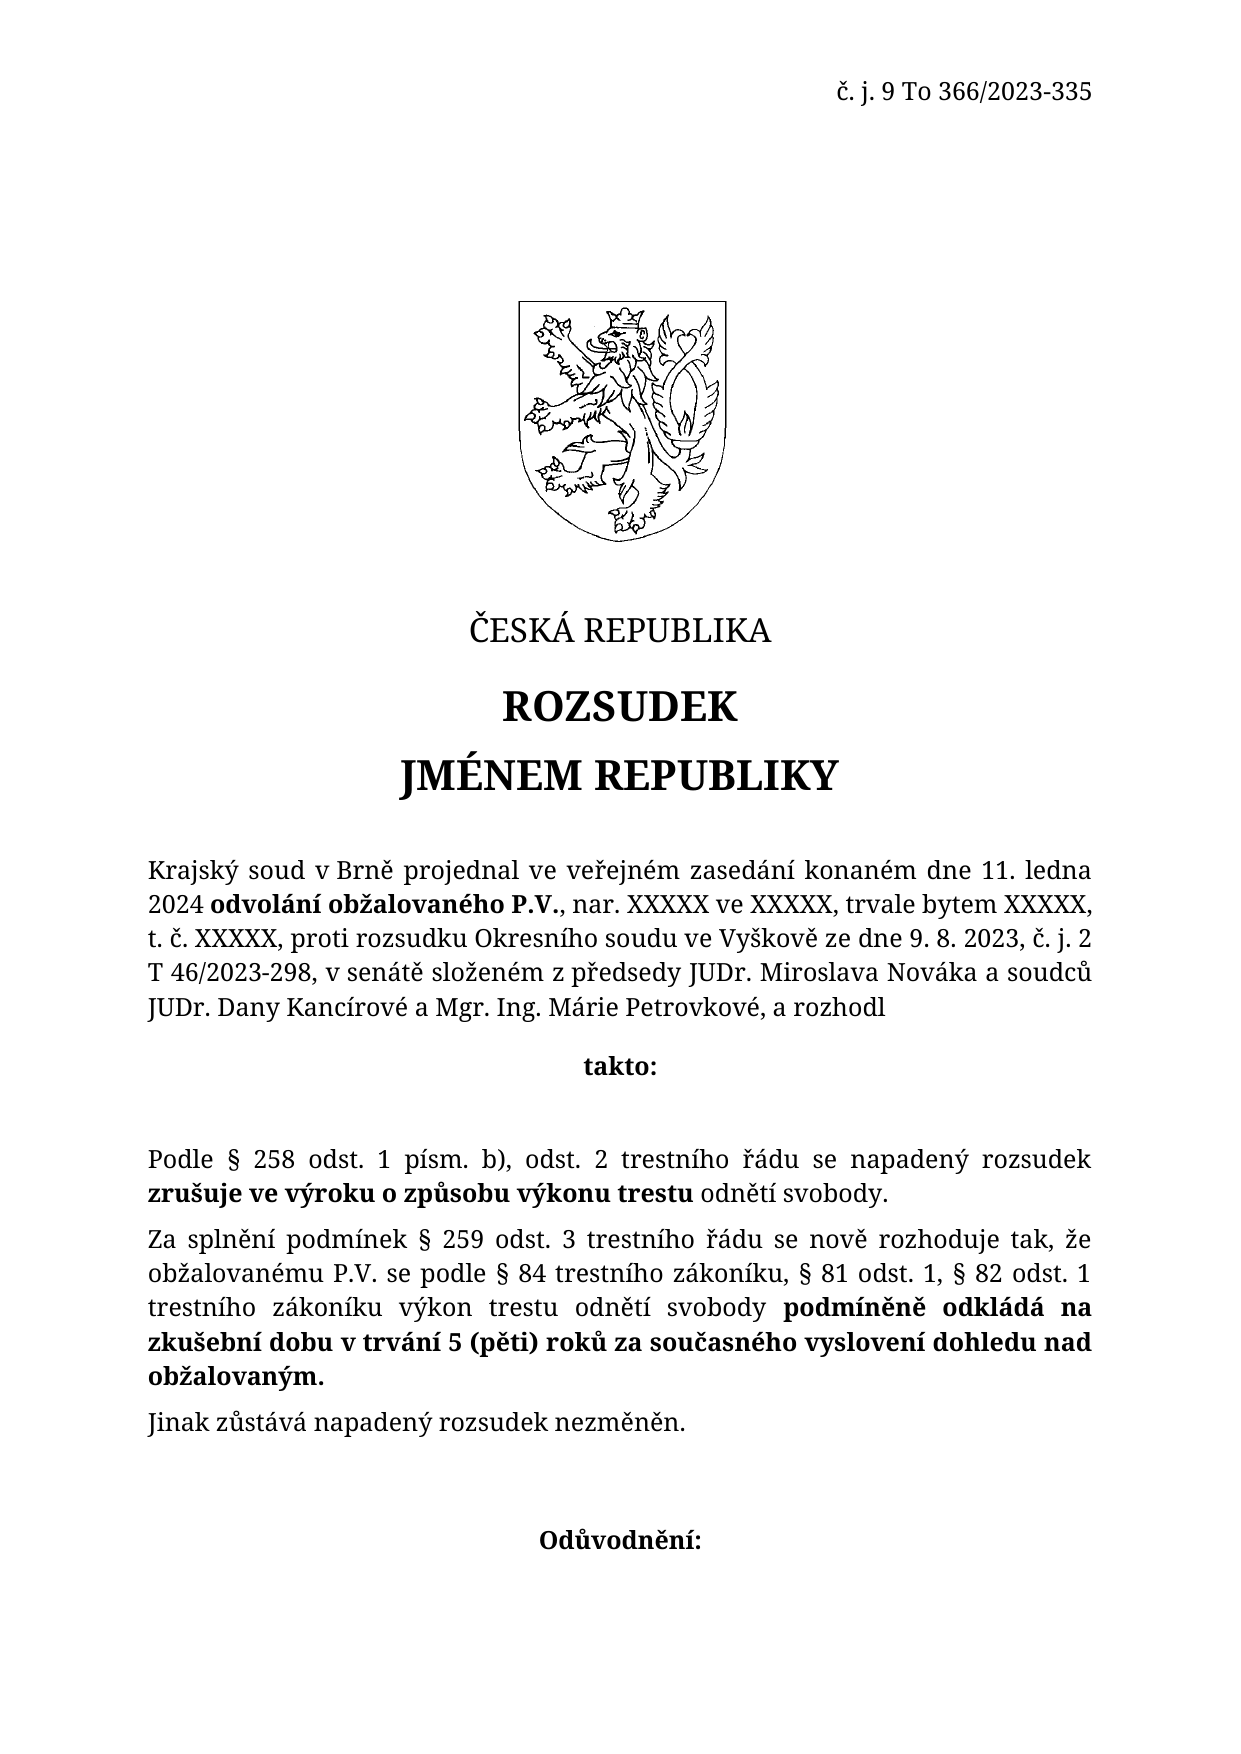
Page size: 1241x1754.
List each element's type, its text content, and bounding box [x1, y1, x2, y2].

text Podle § 258 odst. 1 písm. b), odst. 2 trestního řádu se napadený rozsudek zrušuje ve výroku o způsobu výkonu trestu odnětí svobody. [148, 1141, 1093, 1209]
text Za splnění podmínek § 259 odst. 3 trestního řádu se nově rozhoduje tak, že obžalovanému P.V. se podle § 84 trestního zákoníku, § 81 odst. 1, § 82 odst. 1 trestního zákoníku výkon trestu odnětí svobody podmíněně odkládá na zkušební dobu v trvání 5 (pěti) roků za současného vyslovení dohledu nad obžalovaným. [148, 1222, 1093, 1392]
text ČESKÁ REPUBLIKA [148, 148, 1093, 652]
text JMÉNEM REPUBLIKY [148, 746, 1093, 803]
text Jinak zůstává napadený rozsudek nezměněn. [148, 1405, 1093, 1439]
picture [504, 287, 741, 548]
text ROZSUDEK [148, 677, 1093, 734]
text Krajský soud v Brně projednal ve veřejném zasedání konaném dne 11. ledna 2024 odvolání obžalovaného P.V., nar. XXXXX ve XXXXX, trvale bytem XXXXX, t. č. XXXXX, proti rozsudku Okresního soudu ve Vyškově ze dne 9. 8. 2023, č. j. 2 T 46/2023-298, v senátě složeném z předsedy JUDr. Miroslava Nováka a soudců JUDr. Dany Kancírové a Mgr. Ing. Márie Petrovkové, a rozhodl [148, 853, 1093, 1023]
text takto: [148, 1048, 1093, 1082]
text Odůvodnění: [148, 1523, 1093, 1557]
